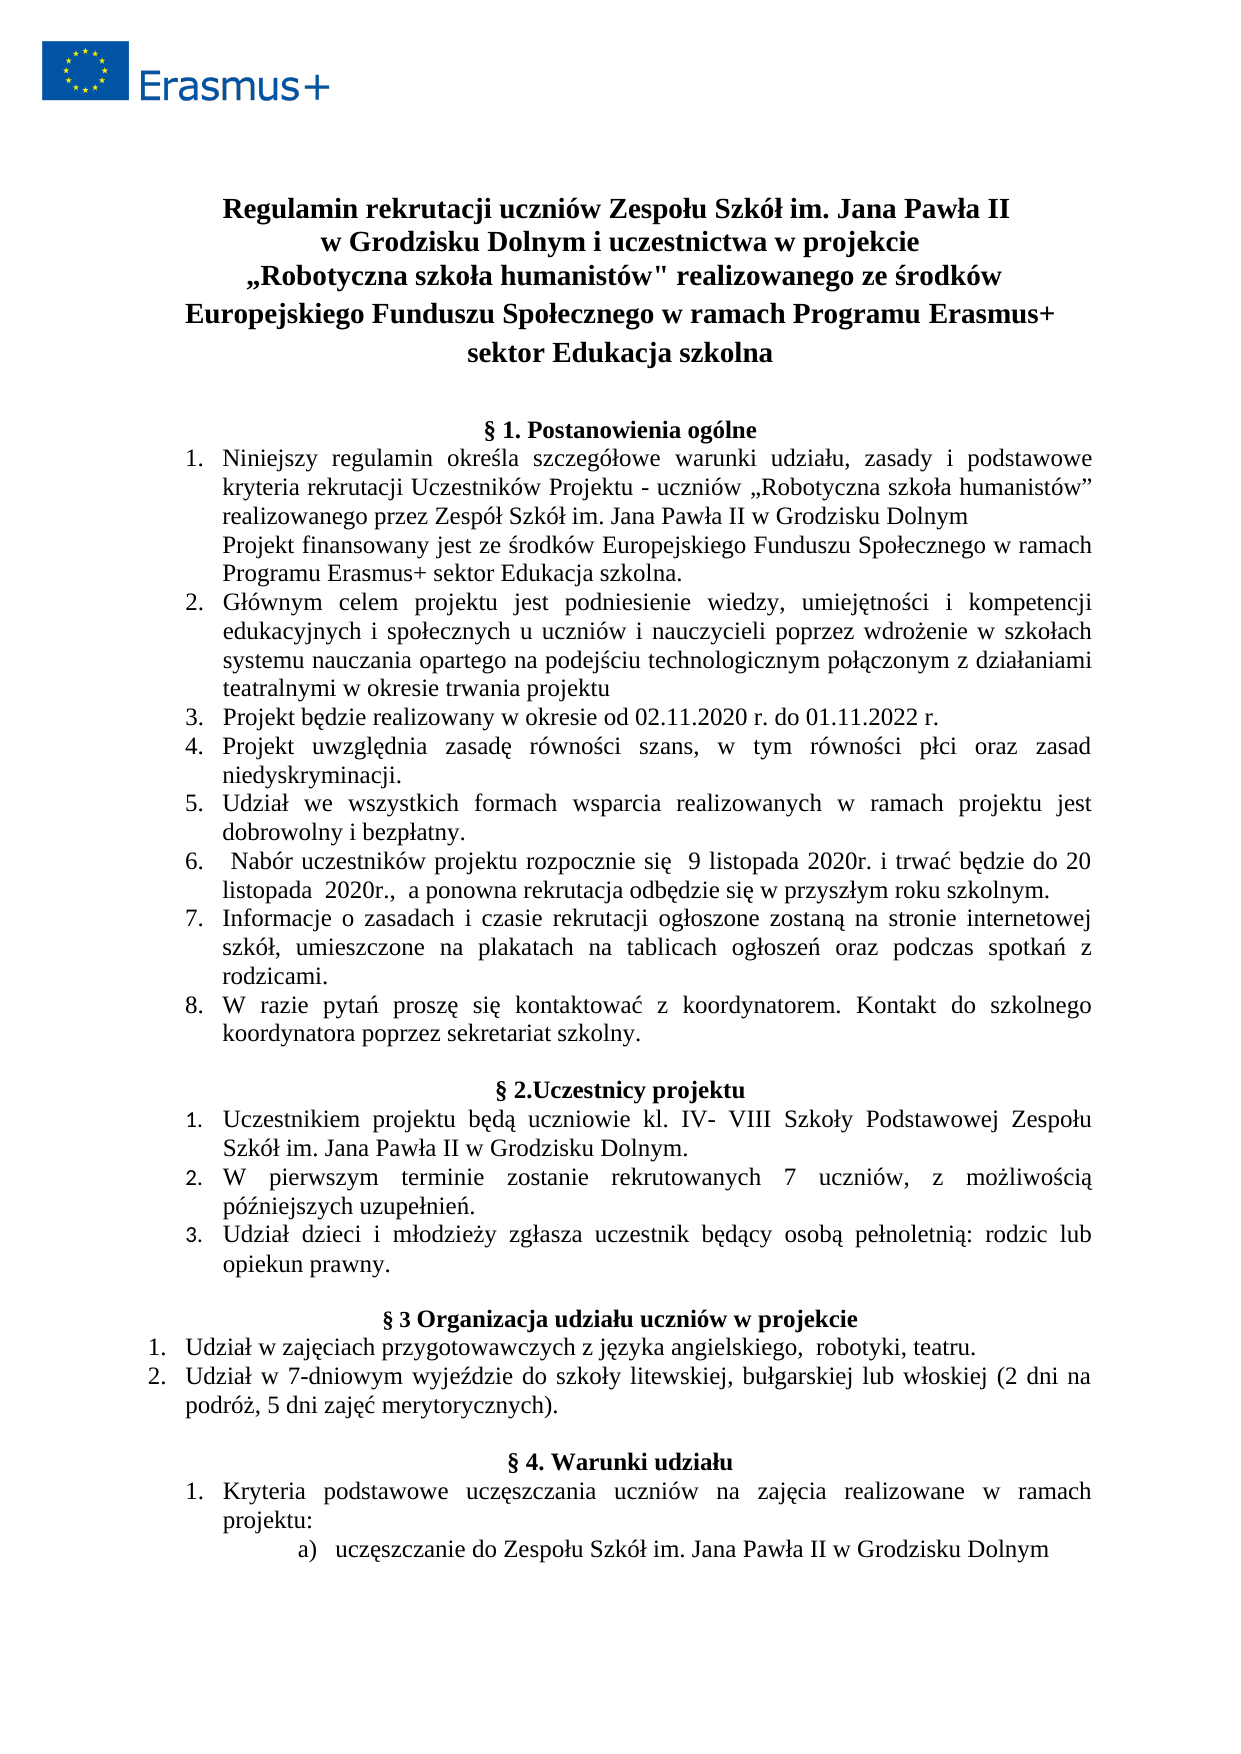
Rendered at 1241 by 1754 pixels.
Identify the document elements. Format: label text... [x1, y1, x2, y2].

list W razie pytań proszę się kontaktować z koordynatorem. Kontakt do szkolnego koordynatora poprzez sekretariat szkolny. [185, 990, 1093, 1047]
text § 4. Warunki udziału [148, 1447, 1093, 1476]
list Udział w 7-dniowym wyjeździe do szkoły litewskiej, bułgarskiej lub włoskiej (2 dni na podróż, 5 dni zajęć merytorycznych). [148, 1361, 1093, 1419]
list Udział w zajęciach przygotowawczych z języka angielskiego, robotyki, teatru. [148, 1332, 1093, 1361]
list Projekt uwzględnia zasadę równości szans, w tym równości płci oraz zasad niedyskryminacji. [185, 731, 1093, 788]
list W pierwszym terminie zostanie rekrutowanych 7 uczniów, z możliwością późniejszych uzupełnień. [185, 1162, 1093, 1219]
list Udział we wszystkich formach wsparcia realizowanych w ramach projektu jest dobrowolny i bezpłatny. [185, 788, 1093, 846]
list Udział dzieci i młodzieży zgłasza uczestnik będący osobą pełnoletnią: rodzic lub opiekun prawny. [185, 1219, 1093, 1277]
list Głównym celem projektu jest podniesienie wiedzy, umiejętności i kompetencji edukacyjnych i społecznych u uczniów i nauczycieli poprzez wdrożenie w szkołach systemu nauczania opartego na podejściu technologicznym połączonym z działaniami teatralnymi w okresie trwania projektu [185, 587, 1093, 702]
text „Robotyczna szkoła humanistów" realizowanego ze środków Europejskiego Funduszu Społecznego w ramach Programu Erasmus+ sektor Edukacja szkolna [148, 258, 1093, 368]
list Informacje o zasadach i czasie rekrutacji ogłoszone zostaną na stronie internetowej szkół, umieszczone na plakatach na tablicach ogłoszeń oraz podczas spotkań z rodzicami. [185, 903, 1093, 990]
text § 1. Postanowienia ogólne [148, 415, 1093, 443]
list Projekt będzie realizowany w okresie od 02.11.2020 r. do 01.11.2022 r. [185, 702, 1093, 731]
list Niniejszy regulamin określa szczegółowe warunki udziału, zasady i podstawowe kryteria rekrutacji Uczestników Projektu - uczniów „Robotyczna szkoła humanistów” realizowanego przez Zespół Szkół im. Jana Pawła II w Grodzisku Dolnym [185, 443, 1093, 530]
list Projekt finansowany jest ze środków Europejskiego Funduszu Społecznego w ramach Programu Erasmus+ sektor Edukacja szkolna. [222, 530, 1093, 587]
picture [25, 24, 346, 117]
list Uczestnikiem projektu będą uczniowie kl. IV- VIII Szkoły Podstawowej Zespołu Szkół im. Jana Pawła II w Grodzisku Dolnym. [185, 1104, 1093, 1162]
text § 3 Organizacja udziału uczniów w projekcie [148, 1304, 1093, 1332]
list Nabór uczestników projektu rozpocznie się 9 listopada 2020r. i trwać będzie do 20 listopada 2020r., a ponowna rekrutacja odbędzie się w przyszłym roku szkolnym. [185, 846, 1093, 903]
list Kryteria podstawowe uczęszczania uczniów na zajęcia realizowane w ramach projektu: [185, 1476, 1093, 1534]
list uczęszczanie do Zespołu Szkół im. Jana Pawła II w Grodzisku Dolnym [298, 1534, 1093, 1562]
text § 2.Uczestnicy projektu [148, 1075, 1093, 1104]
text Regulamin rekrutacji uczniów Zespołu Szkół im. Jana Pawła II w Grodzisku Dolnym i uczestnictwa w projekcie [148, 191, 1093, 258]
